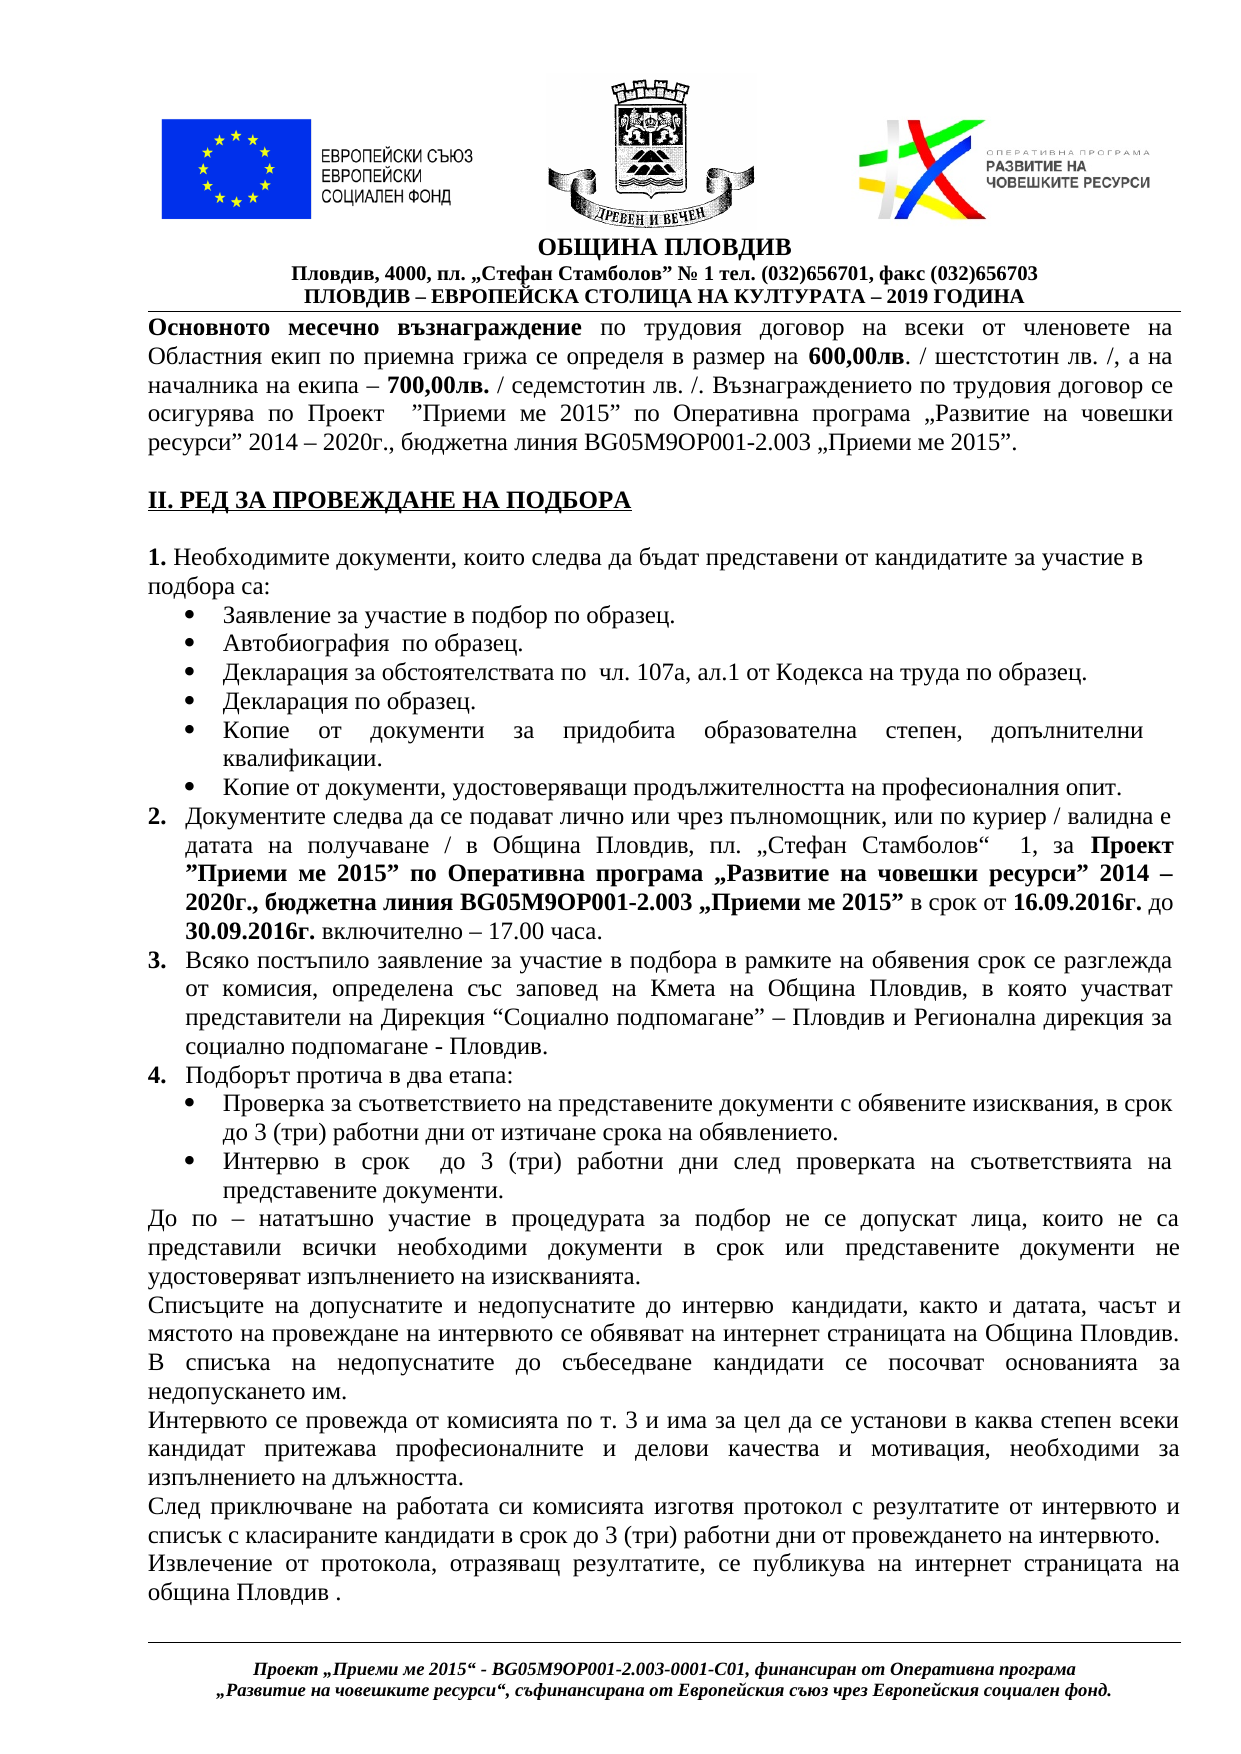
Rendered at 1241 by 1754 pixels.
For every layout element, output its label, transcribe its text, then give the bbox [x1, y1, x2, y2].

text Интервюто се провежда от комисията по т. 3 и има за цел да се установи в каква степен всеки кандидат притежава професионалните и делови качества и мотивация, необходими за изпълнението на длъжността. [148, 1405, 1181, 1491]
picture [813, 92, 1168, 232]
text До по – нататъшно участие в процедурата за подбор не се допускат лица, които не са представили всички необходими документи в срок или представените документи не удостоверяват изпълнението на изискванията. [148, 1203, 1181, 1290]
text 1. Необходимите документи, които следва да бъдат представени от кандидатите за участие в подбора са: [148, 542, 1144, 600]
list Копие от документи за придобита образователна степен, допълнителни квалификации. [185, 715, 1144, 772]
list Заявление за участие в подбор по образец. [185, 600, 1144, 628]
text След приключване на работата си комисията изготвя протокол с резултатите от интервюто и списък с класираните кандидати в срок до 3 (три) работни дни от провеждането на интервюто. [148, 1491, 1181, 1548]
picture [545, 73, 757, 232]
text Извлечение от протокола, отразяващ резултатите, се публикува на интернет страницата на община Пловдив . [148, 1548, 1181, 1606]
list Подборът протича в два етапа: [148, 1060, 1174, 1088]
list Документите следва да се подават лично или чрез пълномощник, или по куриер / валидна е датата на получаване / в Община Пловдив, пл. „Стефан Стамболов“ 1, за Проект ”Приеми ме 2015” по Оперативна програма „Развитие на човешки ресурси” 2014 – 2020г., бюджетна линия BG05М9ОР001-2.003 „Приеми ме 2015” в срок от 16.09.2016г. до 30.09.2016г. включително – 17.00 часа. [148, 801, 1174, 945]
list Интервю в срок до 3 (три) работни дни след проверката на съответствията на представените документи. [185, 1146, 1174, 1203]
list Копие от документи, удостоверяващи продължителността на професионалния опит. [185, 772, 1144, 801]
list Автобиография по образец. [185, 628, 1144, 657]
list Всяко постъпило заявление за участие в подбора в рамките на обявения срок се разглежда от комисия, определена със заповед на Кмета на Община Пловдив, в която участват представители на Дирекция “Социално подпомагане” – Пловдив и Регионална дирекция за социално подпомагане - Пловдив. [148, 945, 1174, 1060]
list Проверка за съответствието на представените документи с обявените изисквания, в срок до 3 (три) работни дни от изтичане срока на обявлението. [185, 1088, 1174, 1146]
picture [147, 108, 503, 232]
text Основното месечно възнаграждение по трудовия договор на всеки от членовете на Областния екип по приемна грижа се определя в размер на 600,00лв. / шестстотин лв. /, а на началника на екипа – 700,00лв. / седемстотин лв. /. Възнаграждението по трудовия договор се осигурява по Проект ”Приеми ме 2015” по Оперативна програма „Развитие на човешки ресурси” 2014 – 2020г., бюджетна линия BG05М9ОР001-2.003 „Приеми ме 2015”. [148, 312, 1173, 456]
text ІI. РЕД ЗА ПРОВЕЖДАНЕ НА ПОДБОРА [148, 485, 1144, 513]
list Декларация по образец. [185, 686, 1144, 715]
list Декларация за обстоятелствата по чл. 107а, ал.1 от Кодекса на труда по образец. [185, 657, 1144, 686]
text Списъците на допуснатите и недопуснатите до интервю кандидати, както и датата, часът и мястото на провеждане на интервюто се обявяват на интернет страницата на Община Пловдив. В списъка на недопуснатите до събеседване кандидати се посочват основанията за недопускането им. [148, 1290, 1181, 1405]
